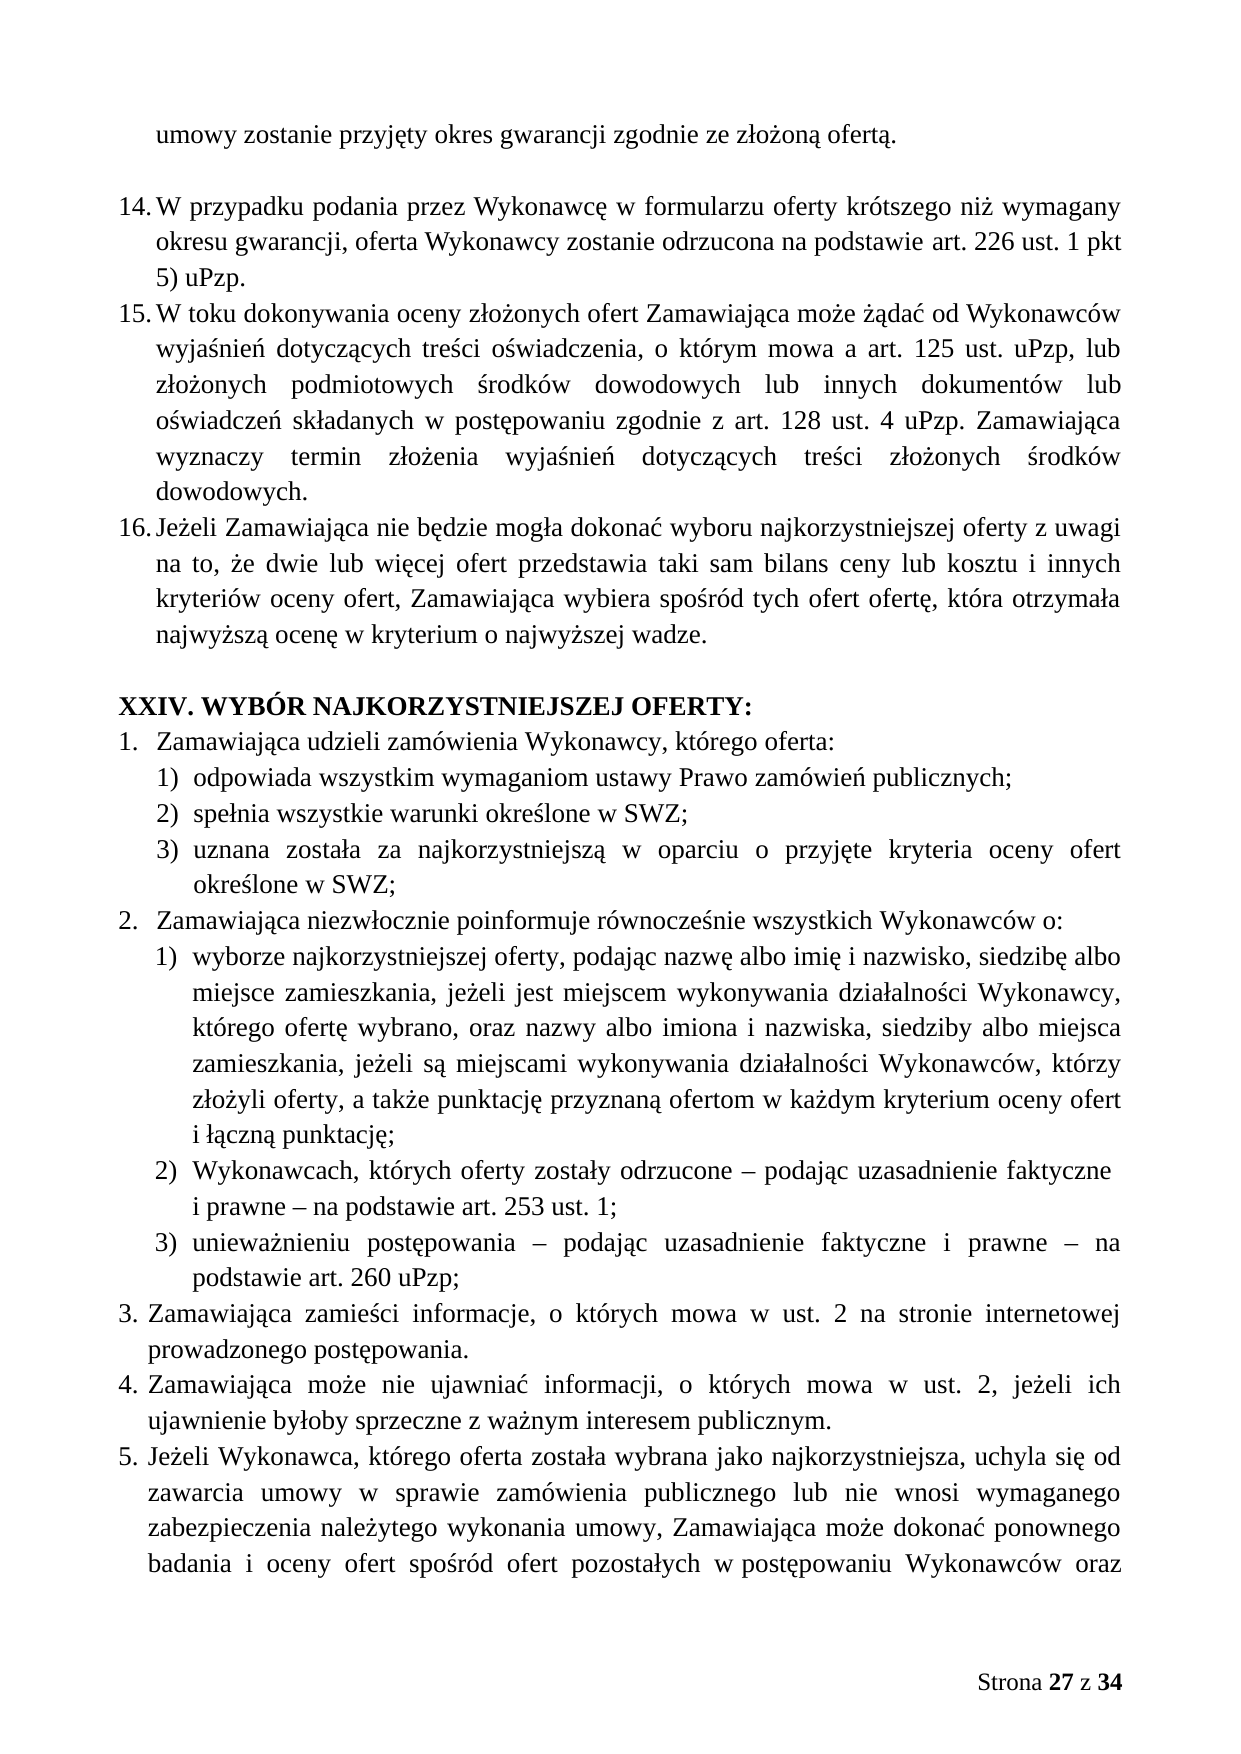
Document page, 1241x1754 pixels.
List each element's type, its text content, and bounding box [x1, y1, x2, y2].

text XXIV. WYBÓR NAJKORZYSTNIEJSZEJ OFERTY: [118, 690, 1122, 721]
list wyborze najkorzystniejszej oferty, podając nazwę albo imię i nazwisko, siedzibę albo miejsce zamieszkania, jeżeli jest miejscem wykonywania działalności Wykonawcy, którego ofertę wybrano, oraz nazwy albo imiona i nazwiska, siedziby albo miejsca zamieszkania, jeżeli są miejscami wykonywania działalności Wykonawców, którzy złożyli oferty, a także punktację przyznaną ofertom w każdym kryterium oceny ofert i łączną punktację; [154, 940, 1122, 1150]
list uznana została za najkorzystniejszą w oparciu o przyjęte kryteria oceny ofert określone w SWZ; [156, 833, 1122, 899]
list W toku dokonywania oceny złożonych ofert Zamawiająca może żądać od Wykonawców wyjaśnień dotyczących treści oświadczenia, o którym mowa a art. 125 ust. uPzp, lub złożonych podmiotowych środków dowodowych lub innych dokumentów lub oświadczeń składanych w postępowaniu zgodnie z art. 128 ust. 4 uPzp. Zamawiająca wyznaczy termin złożenia wyjaśnień dotyczących treści złożonych środków dowodowych. [118, 297, 1122, 507]
list Zamawiająca może nie ujawniać informacji, o których mowa w ust. 2, jeżeli ich ujawnienie byłoby sprzeczne z ważnym interesem publicznym. [118, 1369, 1122, 1436]
list unieważnieniu postępowania – podając uzasadnienie faktyczne i prawne – na podstawie art. 260 uPzp; [154, 1226, 1122, 1293]
list Zamawiająca zamieści informacje, o których mowa w ust. 2 na stronie internetowej prowadzonego postępowania. [118, 1297, 1122, 1364]
list W przypadku podania przez Wykonawcę w formularzu oferty krótszego niż wymagany okresu gwarancji, oferta Wykonawcy zostanie odrzucona na podstawie art. 226 ust. 1 pkt 5) uPzp. [118, 189, 1122, 292]
list Zamawiająca udzieli zamówienia Wykonawcy, którego oferta: [118, 726, 1122, 757]
list odpowiada wszystkim wymaganiom ustawy Prawo zamówień publicznych; [156, 761, 1122, 792]
list Zamawiająca niezwłocznie poinformuje równocześnie wszystkich Wykonawców o: [118, 904, 1122, 935]
list spełnia wszystkie warunki określone w SWZ; [156, 797, 1122, 828]
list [118, 118, 1122, 149]
list Wykonawcach, których oferty zostały odrzucone – podając uzasadnienie faktyczne i prawne – na podstawie art. 253 ust. 1; [154, 1154, 1122, 1221]
list Jeżeli Zamawiająca nie będzie mogła dokonać wyboru najkorzystniejszej oferty z uwagi na to, że dwie lub więcej ofert przedstawia taki sam bilans ceny lub kosztu i innych kryteriów oceny ofert, Zamawiająca wybiera spośród tych ofert ofertę, która otrzymała najwyższą ocenę w kryterium o najwyższej wadze. [118, 511, 1122, 649]
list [118, 1440, 1122, 1578]
